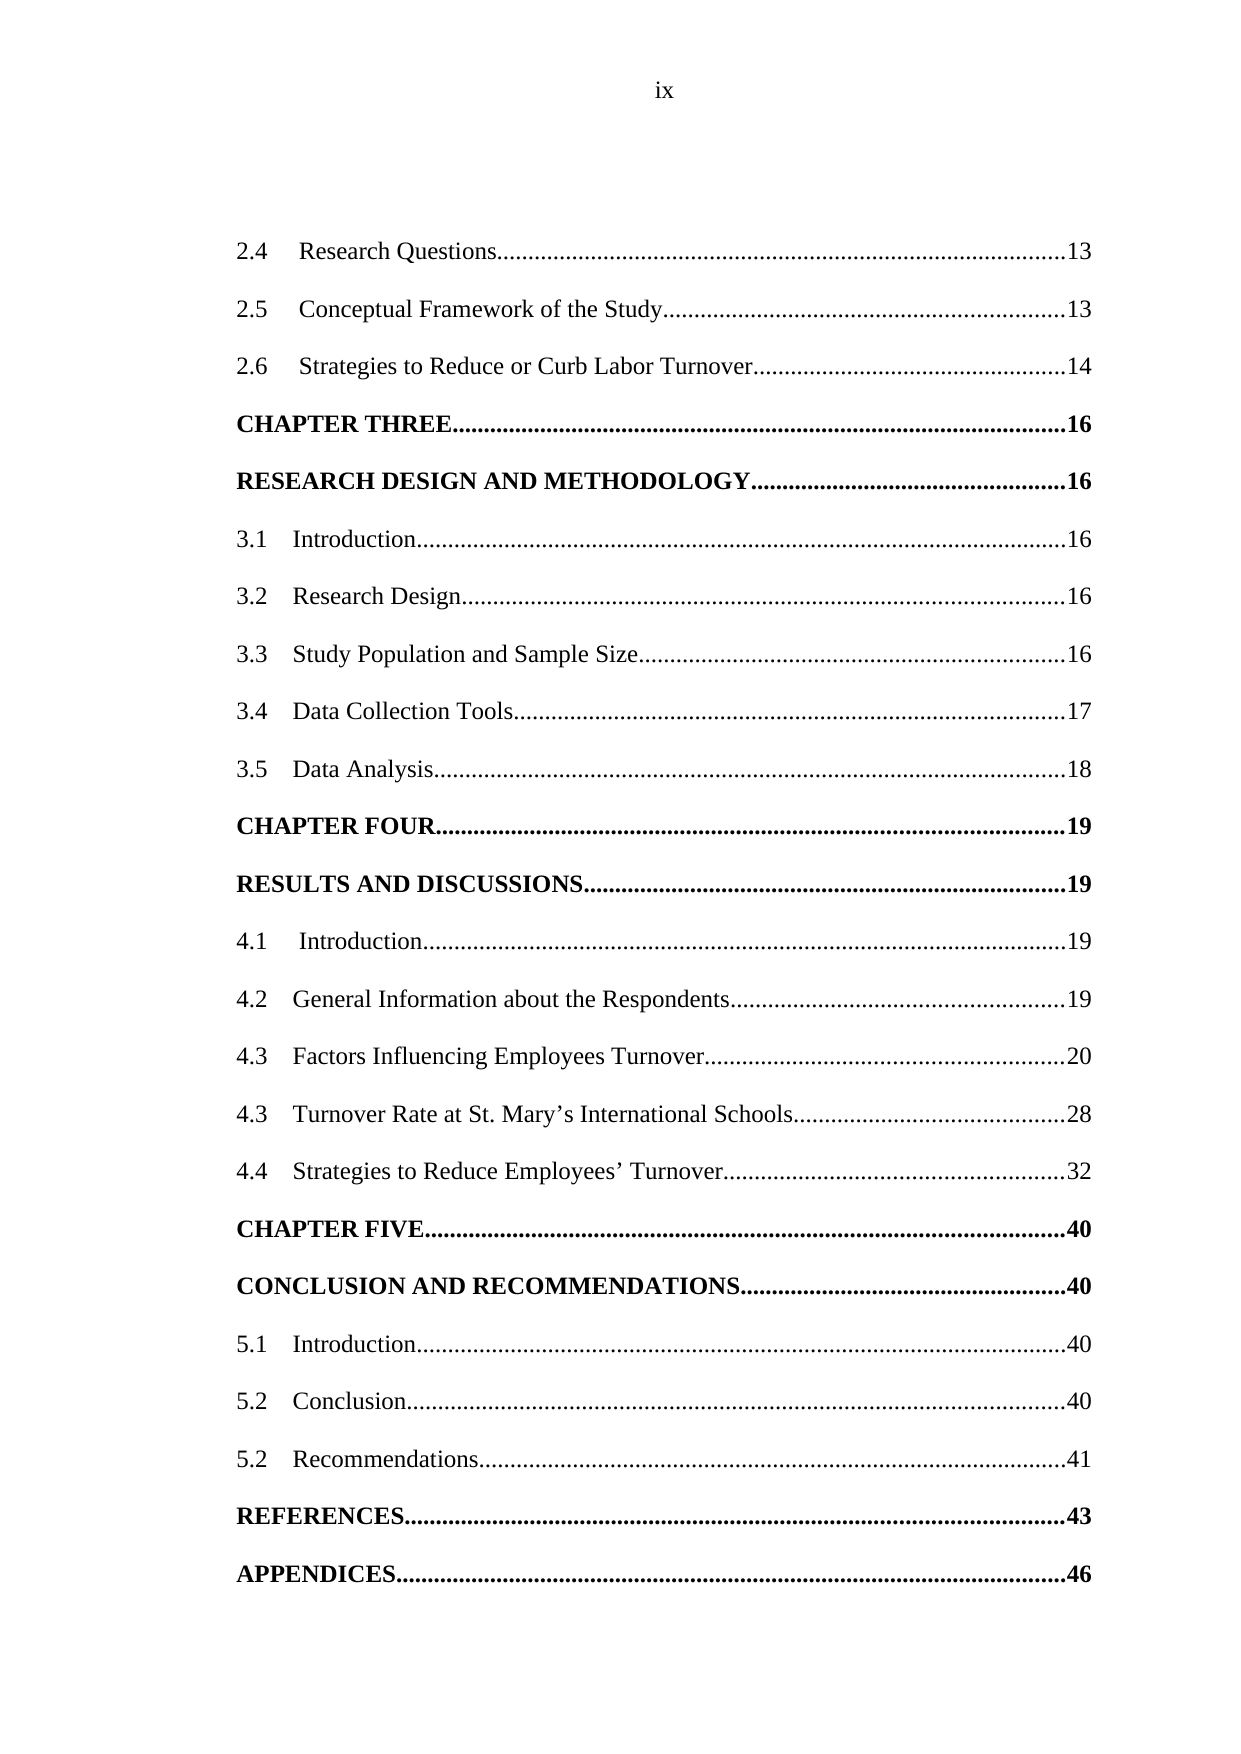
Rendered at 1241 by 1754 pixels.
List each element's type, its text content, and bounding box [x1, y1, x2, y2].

text 5.1 Introduction 40 [236, 1329, 1092, 1357]
text 2.6 Strategies to Reduce or Curb Labor Turnover 14 [236, 351, 1092, 380]
text APPENDICES 46 [236, 1559, 1092, 1587]
text 4.4 Strategies to Reduce Employees’ Turnover 32 [236, 1156, 1092, 1185]
text 3.4 Data Collection Tools 17 [236, 696, 1092, 725]
text 4.2 General Information about the Respondents 19 [236, 984, 1092, 1012]
text 5.2 Recommendations 41 [236, 1444, 1092, 1472]
text CONCLUSION AND RECOMMENDATIONS 40 [236, 1271, 1092, 1300]
text 2.5 Conceptual Framework of the Study 13 [236, 294, 1092, 322]
text RESULTS AND DISCUSSIONS 19 [236, 869, 1092, 897]
text CHAPTER THREE 16 [236, 409, 1092, 437]
text 3.1 Introduction 16 [236, 524, 1092, 552]
text 4.3 Factors Influencing Employees Turnover 20 [236, 1041, 1092, 1070]
text 3.3 Study Population and Sample Size 16 [236, 639, 1092, 667]
text 3.5 Data Analysis 18 [236, 754, 1092, 782]
text REFERENCES 43 [236, 1501, 1092, 1530]
text RESEARCH DESIGN AND METHODOLOGY 16 [236, 466, 1092, 495]
text 3.2 Research Design 16 [236, 581, 1092, 610]
text CHAPTER FIVE 40 [236, 1214, 1092, 1242]
text 4.1 Introduction 19 [236, 926, 1092, 955]
text 2.4 Research Questions 13 [236, 236, 1092, 265]
text 4.3 Turnover Rate at St. Mary’s International Schools 28 [236, 1099, 1092, 1127]
text CHAPTER FOUR 19 [236, 811, 1092, 840]
text 5.2 Conclusion 40 [236, 1386, 1092, 1415]
